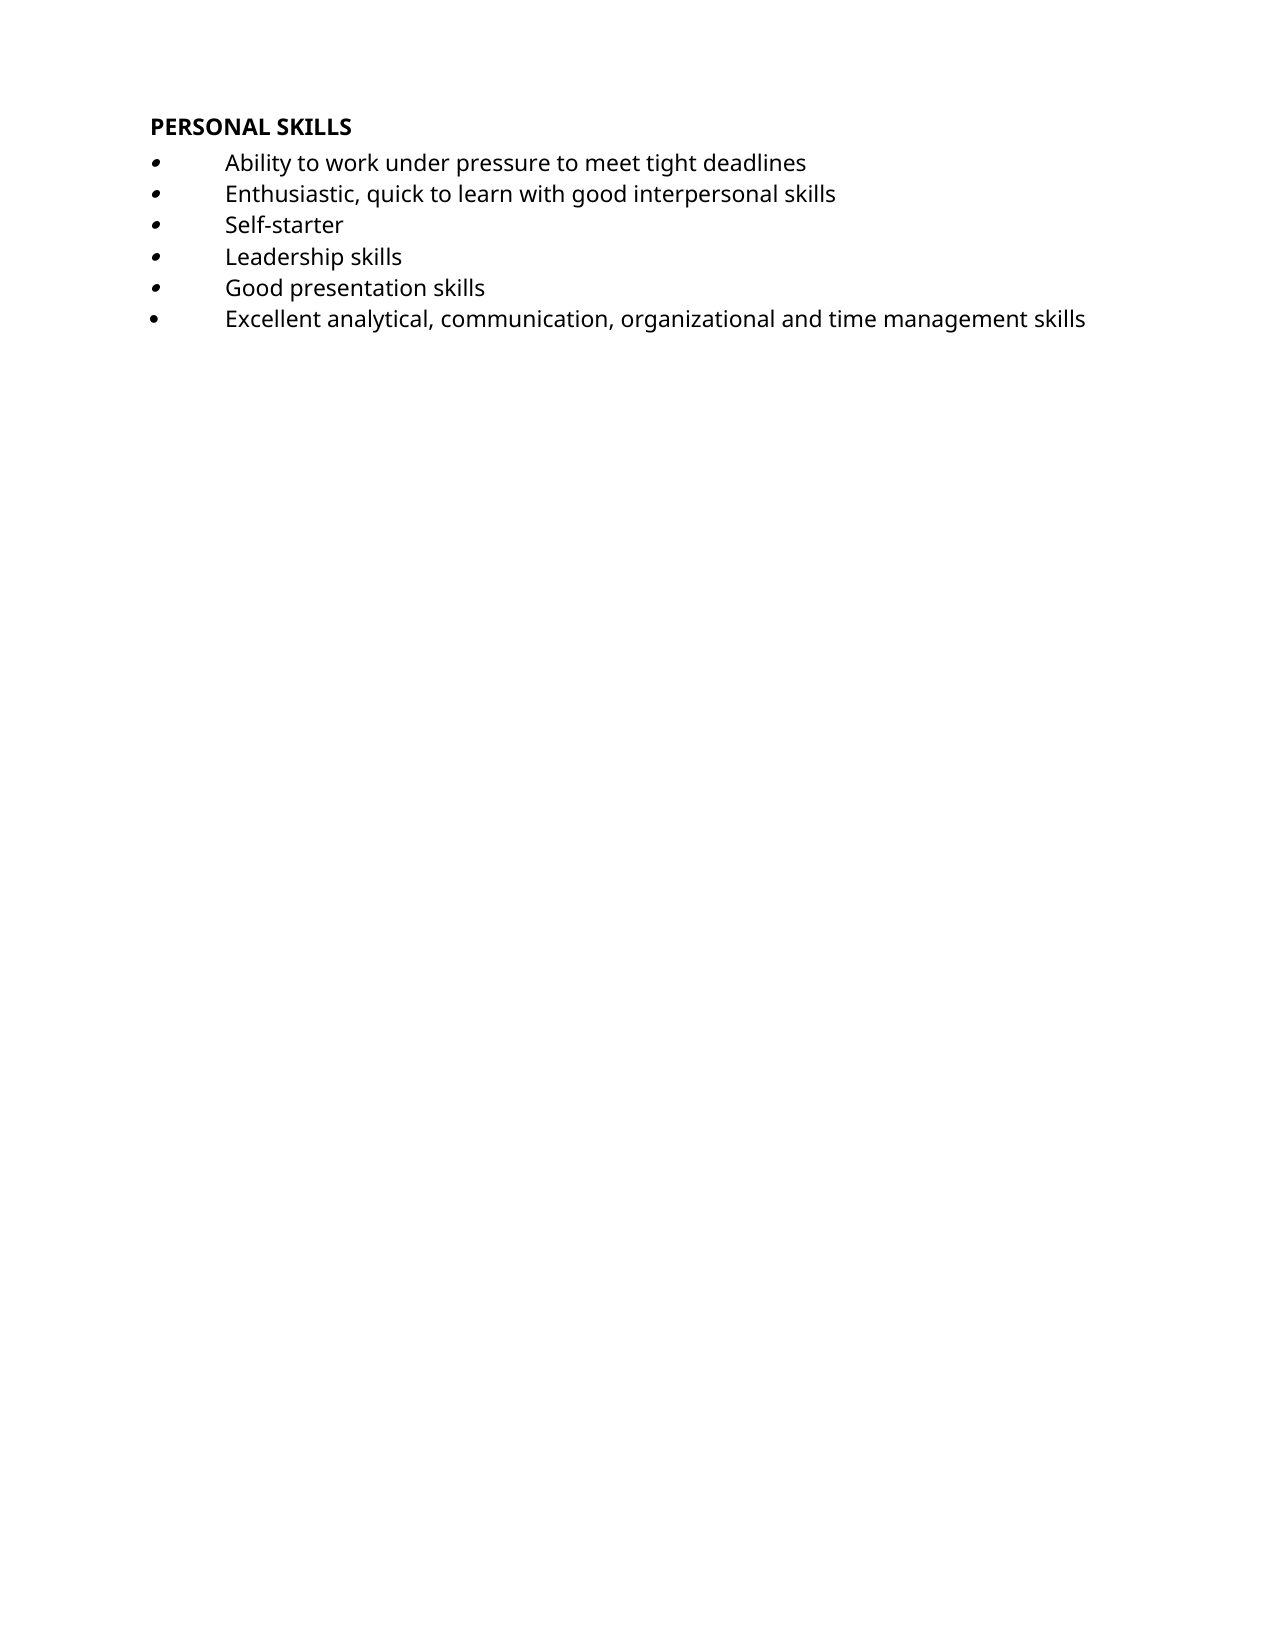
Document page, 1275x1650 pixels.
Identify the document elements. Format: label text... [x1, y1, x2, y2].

list Good presentation skills [150, 272, 1209, 303]
text PERSONAL SKILLS [150, 111, 1209, 142]
list Leadership skills [150, 241, 1209, 272]
list Ability to work under pressure to meet tight deadlines [150, 147, 1209, 178]
list Excellent analytical, communication, organizational and time management skills [150, 303, 1209, 334]
list Enthusiastic, quick to learn with good interpersonal skills [150, 178, 1209, 209]
list Self-starter [150, 209, 1209, 241]
